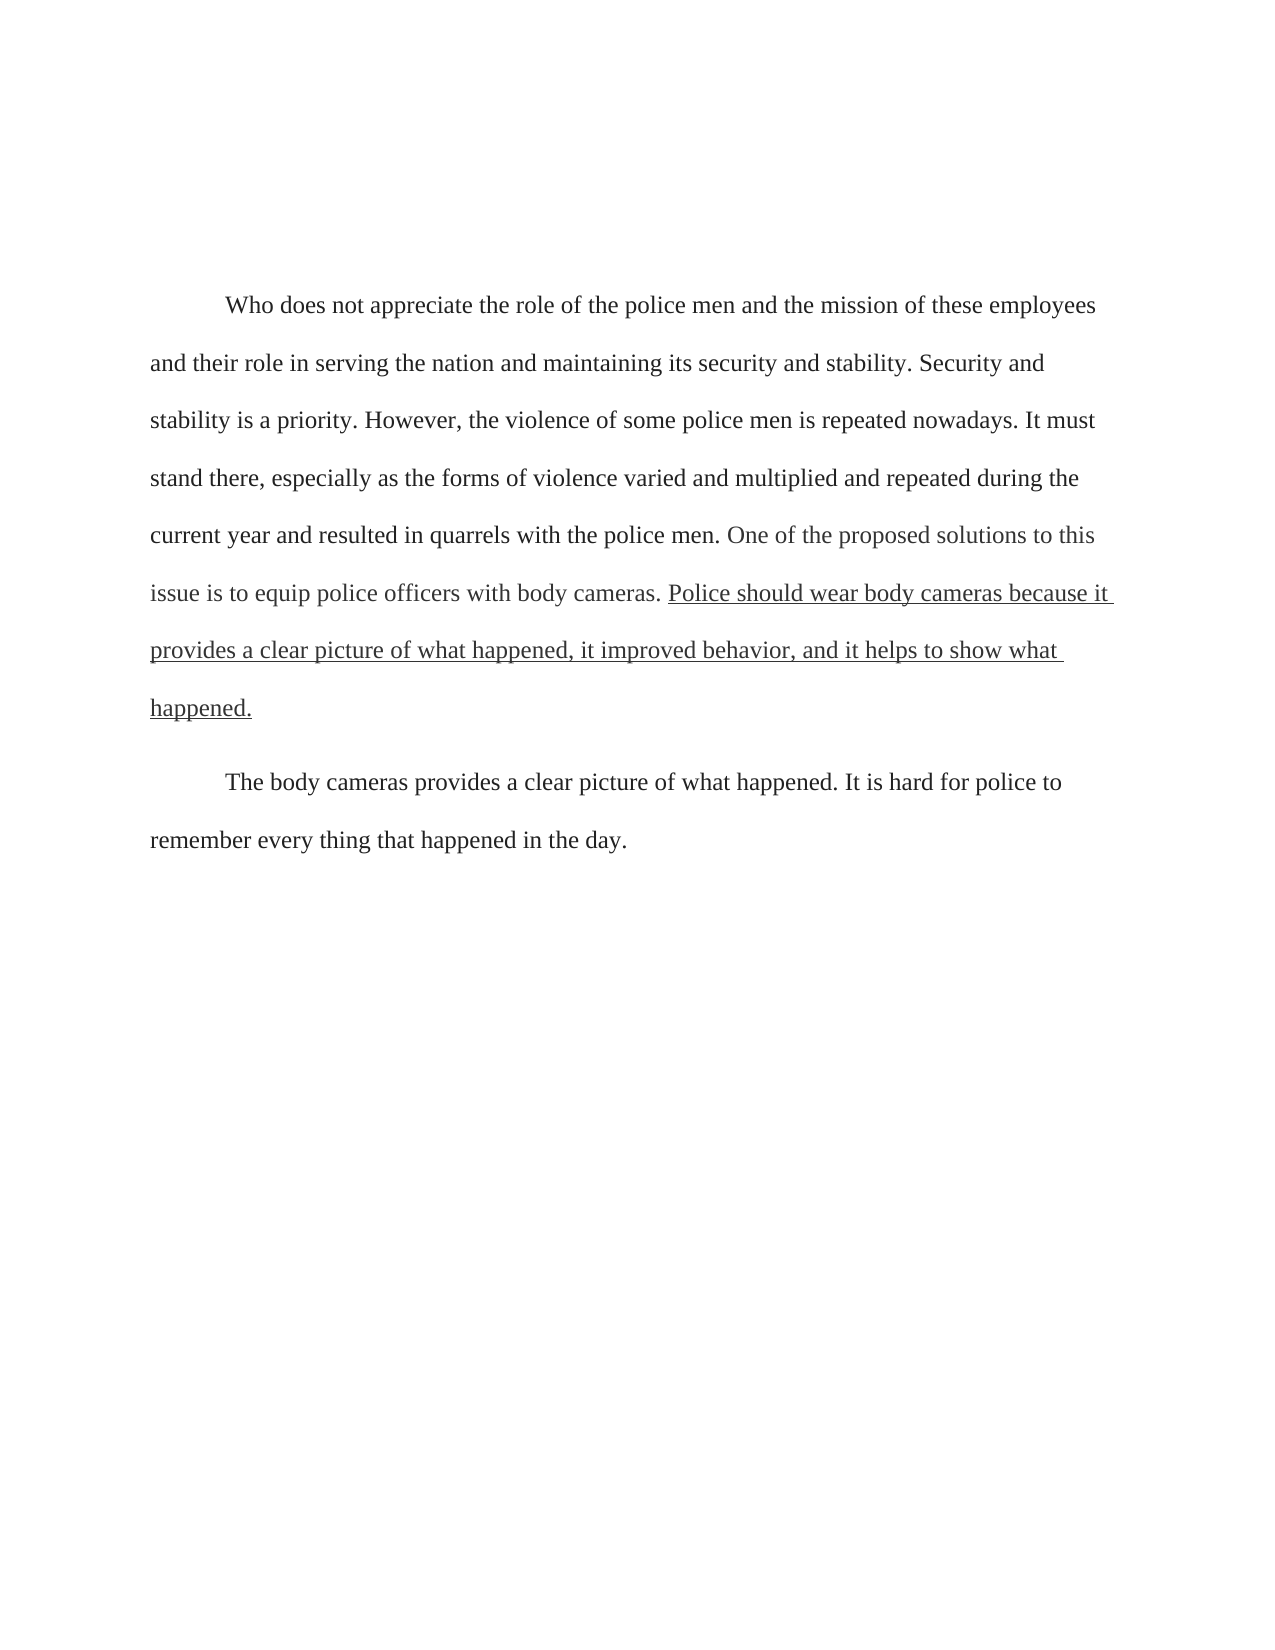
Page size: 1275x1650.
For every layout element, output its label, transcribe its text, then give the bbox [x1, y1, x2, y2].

text The body cameras provides a clear picture of what happened. It is hard for police to remember every thing that happened in the day. [150, 767, 1125, 853]
text Who does not appreciate the role of the police men and the mission of these employees and their role in serving the nation and maintaining its security and stability. Security and stability is a priority. However, the violence of some police men is repeated nowadays. It must stand there, especially as the forms of violence varied and multiplied and repeated during the current year and resulted in quarrels with the police men. One of the proposed solutions to this issue is to equip police officers with body cameras. Police should wear body cameras because it provides a clear picture of what happened, it improved behavior, and it helps to show what happened. [150, 291, 1125, 722]
